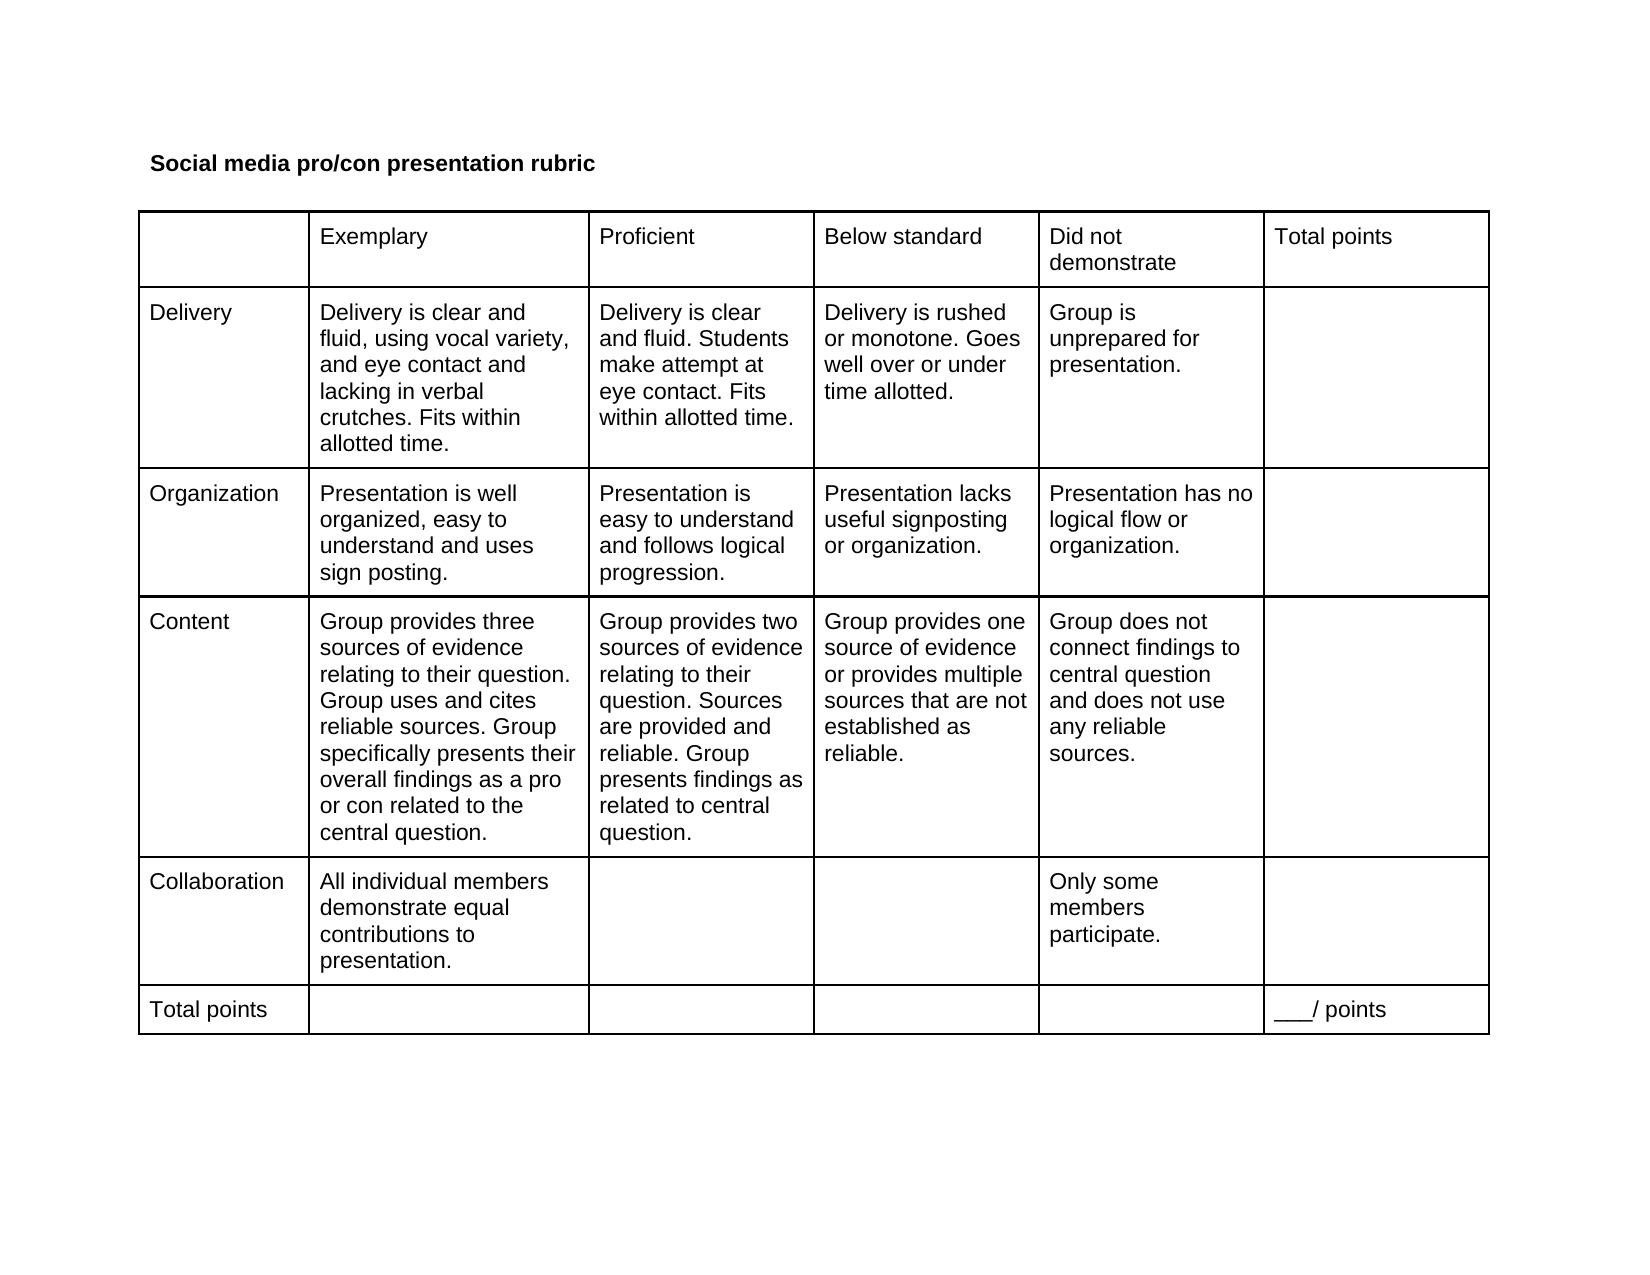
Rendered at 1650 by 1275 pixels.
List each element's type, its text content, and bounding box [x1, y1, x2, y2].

table_cell [590, 858, 813, 984]
table_header Total points [1265, 213, 1488, 286]
table_cell [815, 858, 1038, 984]
table_cell [1265, 288, 1488, 467]
table_header Below standard [815, 213, 1038, 286]
table_cell Group provides three sources of evidence relating to their question. Group uses and cites reliable sources. Group specifically presents their overall findings as a pro or con related to the central question. [310, 598, 588, 856]
table_cell [815, 986, 1038, 1033]
table_cell Presentation is well organized, easy to understand and uses sign posting. [310, 469, 588, 595]
table_cell Content [140, 598, 308, 856]
table_cell [1265, 858, 1488, 984]
table_cell Delivery is rushed or monotone. Goes well over or under time allotted. [815, 288, 1038, 467]
table_header Did not demonstrate [1040, 213, 1263, 286]
table_cell [590, 986, 813, 1033]
text Social media pro/con presentation rubric [150, 150, 1500, 176]
table_cell Group is unprepared for presentation. [1040, 288, 1263, 467]
table_cell Only some members participate. [1040, 858, 1263, 984]
table_cell Presentation lacks useful signposting or organization. [815, 469, 1038, 595]
table_cell Group provides one source of evidence or provides multiple sources that are not established as reliable. [815, 598, 1038, 856]
table_cell [1265, 598, 1488, 856]
table_cell ___/ points [1265, 986, 1488, 1033]
table_cell Delivery is clear and fluid, using vocal variety, and eye contact and lacking in verbal crutches. Fits within allotted time. [310, 288, 588, 467]
table_cell Group does not connect findings to central question and does not use any reliable sources. [1040, 598, 1263, 856]
table_header Exemplary [310, 213, 588, 286]
table_cell [1040, 986, 1263, 1033]
table_cell All individual members demonstrate equal contributions to presentation. [310, 858, 588, 984]
table_cell [1265, 469, 1488, 595]
table_cell Total points [140, 986, 308, 1033]
table_cell Delivery is clear and fluid. Students make attempt at eye contact. Fits within allotted time. [590, 288, 813, 467]
table_cell Organization [140, 469, 308, 595]
table_cell [310, 986, 588, 1033]
table_cell Group provides two sources of evidence relating to their question. Sources are provided and reliable. Group presents findings as related to central question. [590, 598, 813, 856]
table_cell Presentation is easy to understand and follows logical progression. [590, 469, 813, 595]
table_header Proficient [590, 213, 813, 286]
table_cell Collaboration [140, 858, 308, 984]
table_header [140, 213, 308, 286]
table_cell Presentation has no logical flow or organization. [1040, 469, 1263, 595]
table_cell Delivery [140, 288, 308, 467]
